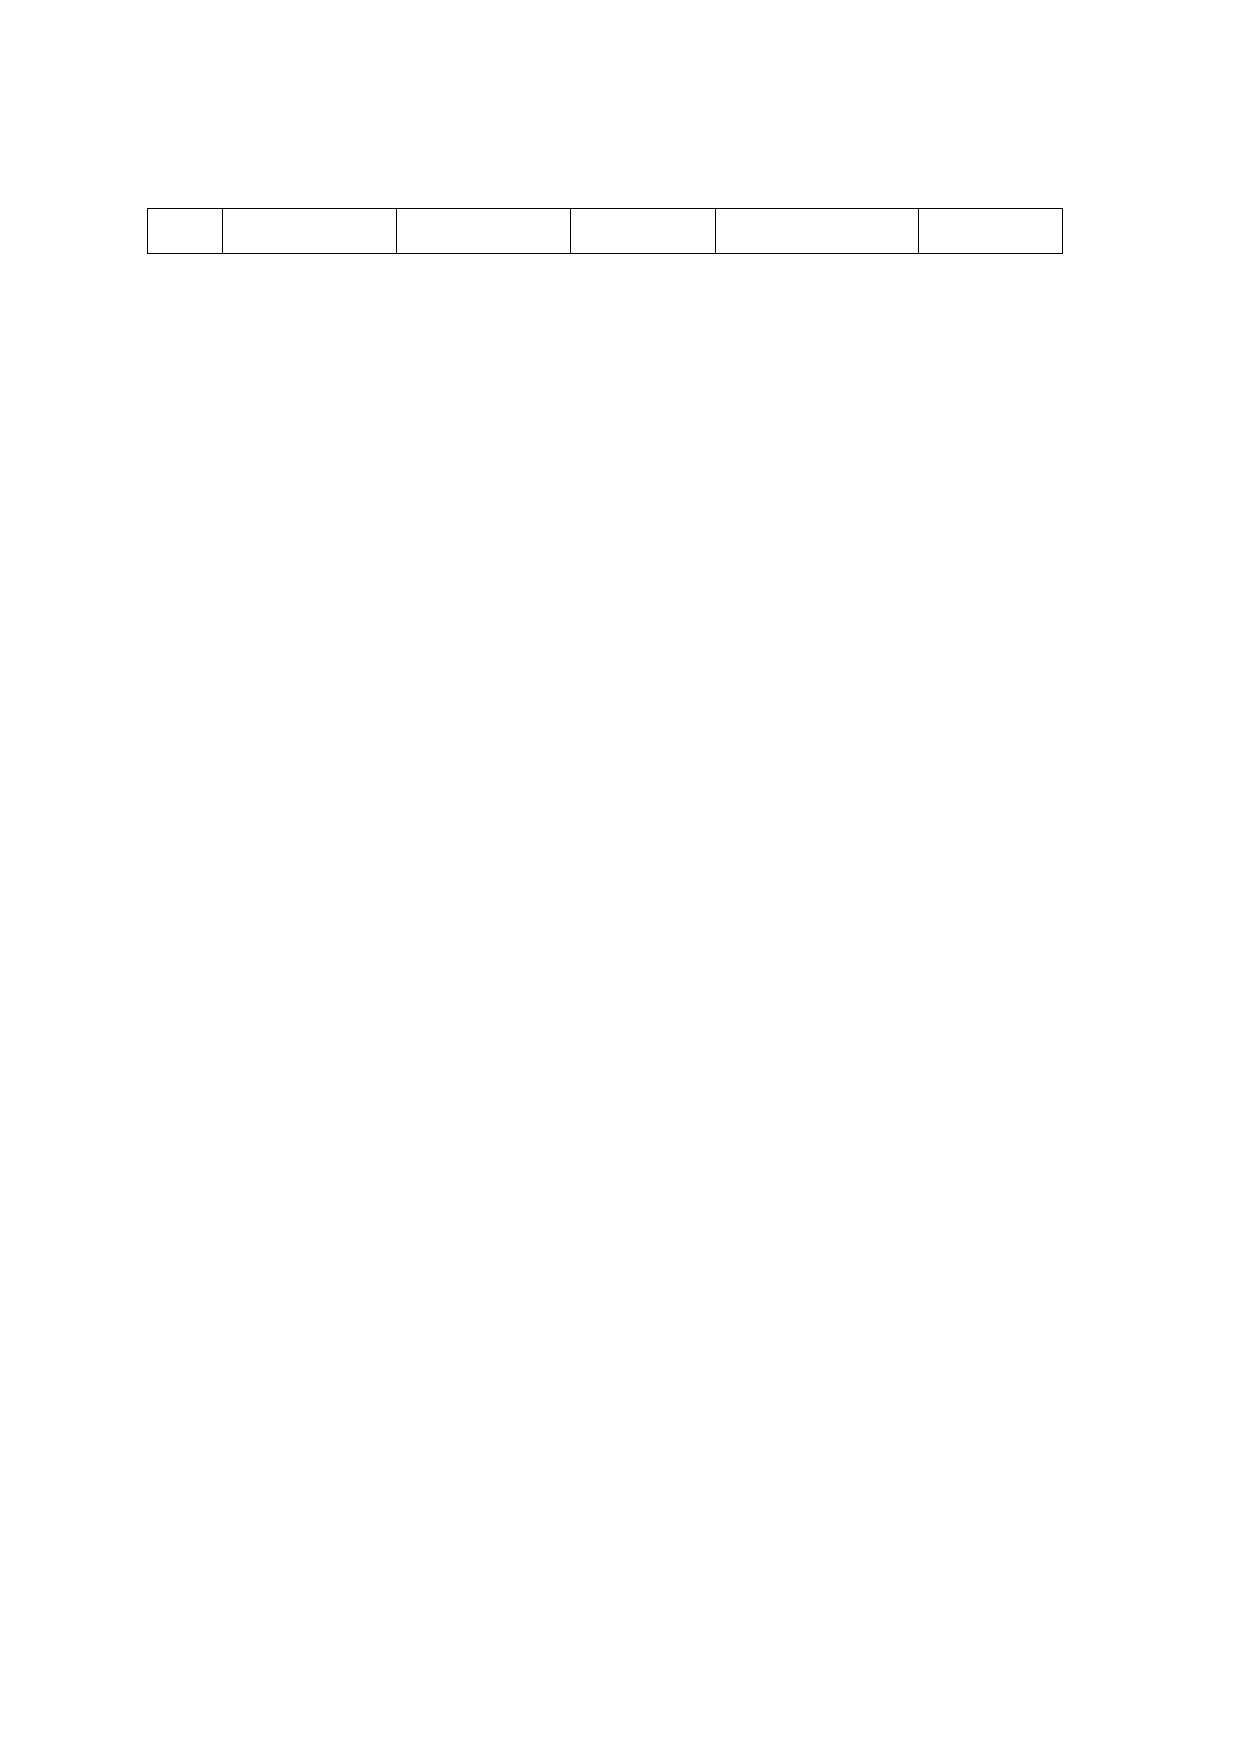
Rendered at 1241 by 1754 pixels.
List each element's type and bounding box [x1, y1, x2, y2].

table_cell [223, 209, 396, 253]
table_cell [397, 209, 570, 253]
table_cell [571, 209, 715, 253]
table_cell [148, 209, 222, 253]
table_cell [919, 209, 1062, 253]
table_cell [716, 209, 918, 253]
